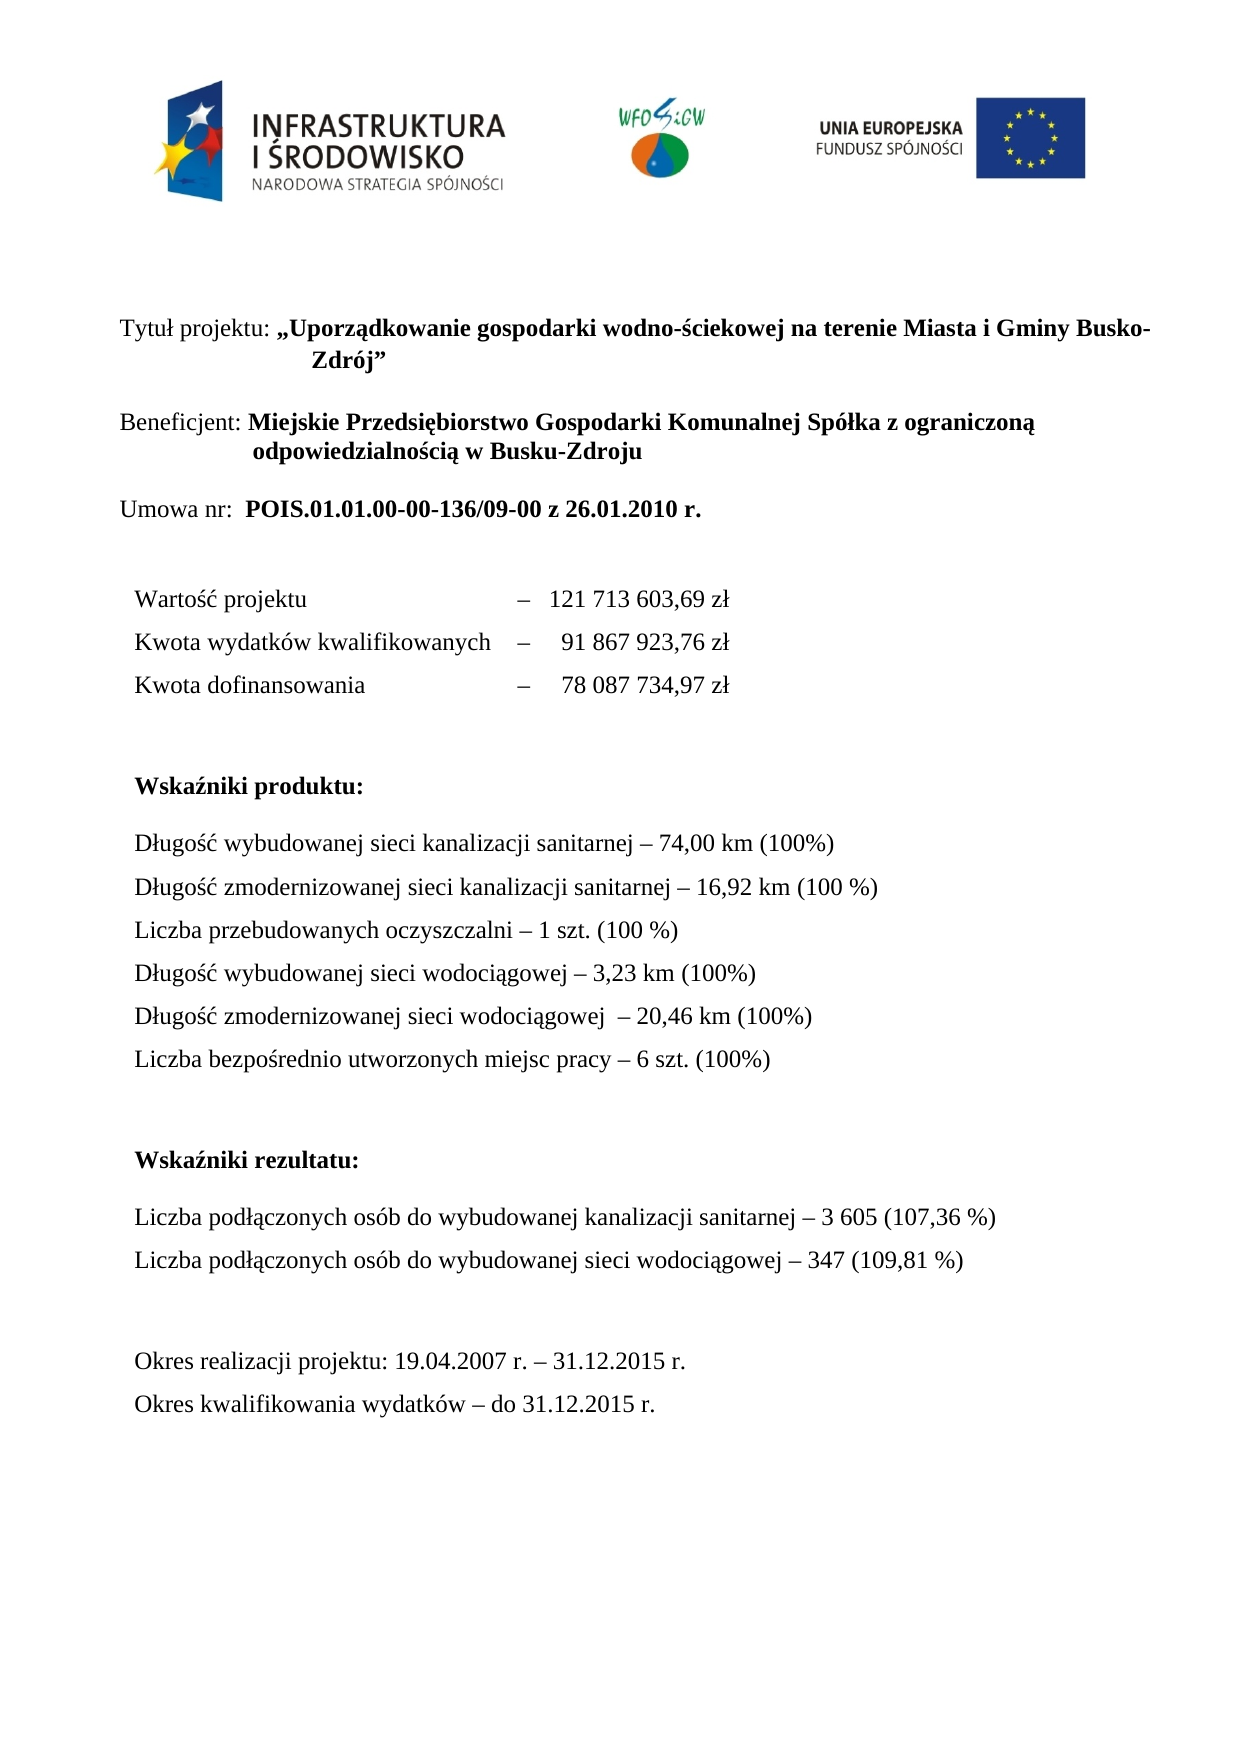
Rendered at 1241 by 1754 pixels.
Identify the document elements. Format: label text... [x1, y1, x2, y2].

text Długość wybudowanej sieci kanalizacji sanitarnej – 74,00 km (100%) [134, 828, 1165, 857]
text Okres realizacji projektu: 19.04.2007 r. – 31.12.2015 r. [134, 1346, 1165, 1375]
picture [148, 75, 1092, 210]
text Tytuł projektu: „Uporządkowanie gospodarki wodno-ściekowej na terenie Miasta i Gminy Busko-Zdrój” [119, 313, 1165, 374]
text Długość zmodernizowanej sieci wodociągowej – 20,46 km (100%) [134, 1001, 1165, 1030]
text Kwota dofinansowania – 78 087 734,97 zł [134, 670, 1165, 699]
text Kwota wydatków kwalifikowanych – 91 867 923,76 zł [134, 627, 1165, 656]
text Długość zmodernizowanej sieci kanalizacji sanitarnej – 16,92 km (100 %) [134, 872, 1165, 900]
text Liczba bezpośrednio utworzonych miejsc pracy – 6 szt. (100%) [134, 1044, 1165, 1073]
text Wskaźniki produktu: [134, 771, 1165, 800]
text Liczba podłączonych osób do wybudowanej sieci wodociągowej – 347 (109,81 %) [134, 1245, 1165, 1274]
text Okres kwalifikowania wydatków – do 31.12.2015 r. [134, 1389, 1165, 1418]
text Beneficjent: Miejskie Przedsiębiorstwo Gospodarki Komunalnej Spółka z ograniczoną odpowiedzialnością w Busku-Zdroju [119, 407, 1165, 465]
text Wartość projektu – 121 713 603,69 zł [134, 584, 1165, 613]
text Wskaźniki rezultatu: [134, 1145, 1165, 1173]
text Liczba przebudowanych oczyszczalni – 1 szt. (100 %) [134, 915, 1165, 943]
text Umowa nr: POIS.01.01.00-00-136/09-00 z 26.01.2010 r. [119, 494, 1165, 522]
text Długość wybudowanej sieci wodociągowej – 3,23 km (100%) [134, 958, 1165, 987]
text Liczba podłączonych osób do wybudowanej kanalizacji sanitarnej – 3 605 (107,36 %) [134, 1202, 1165, 1231]
